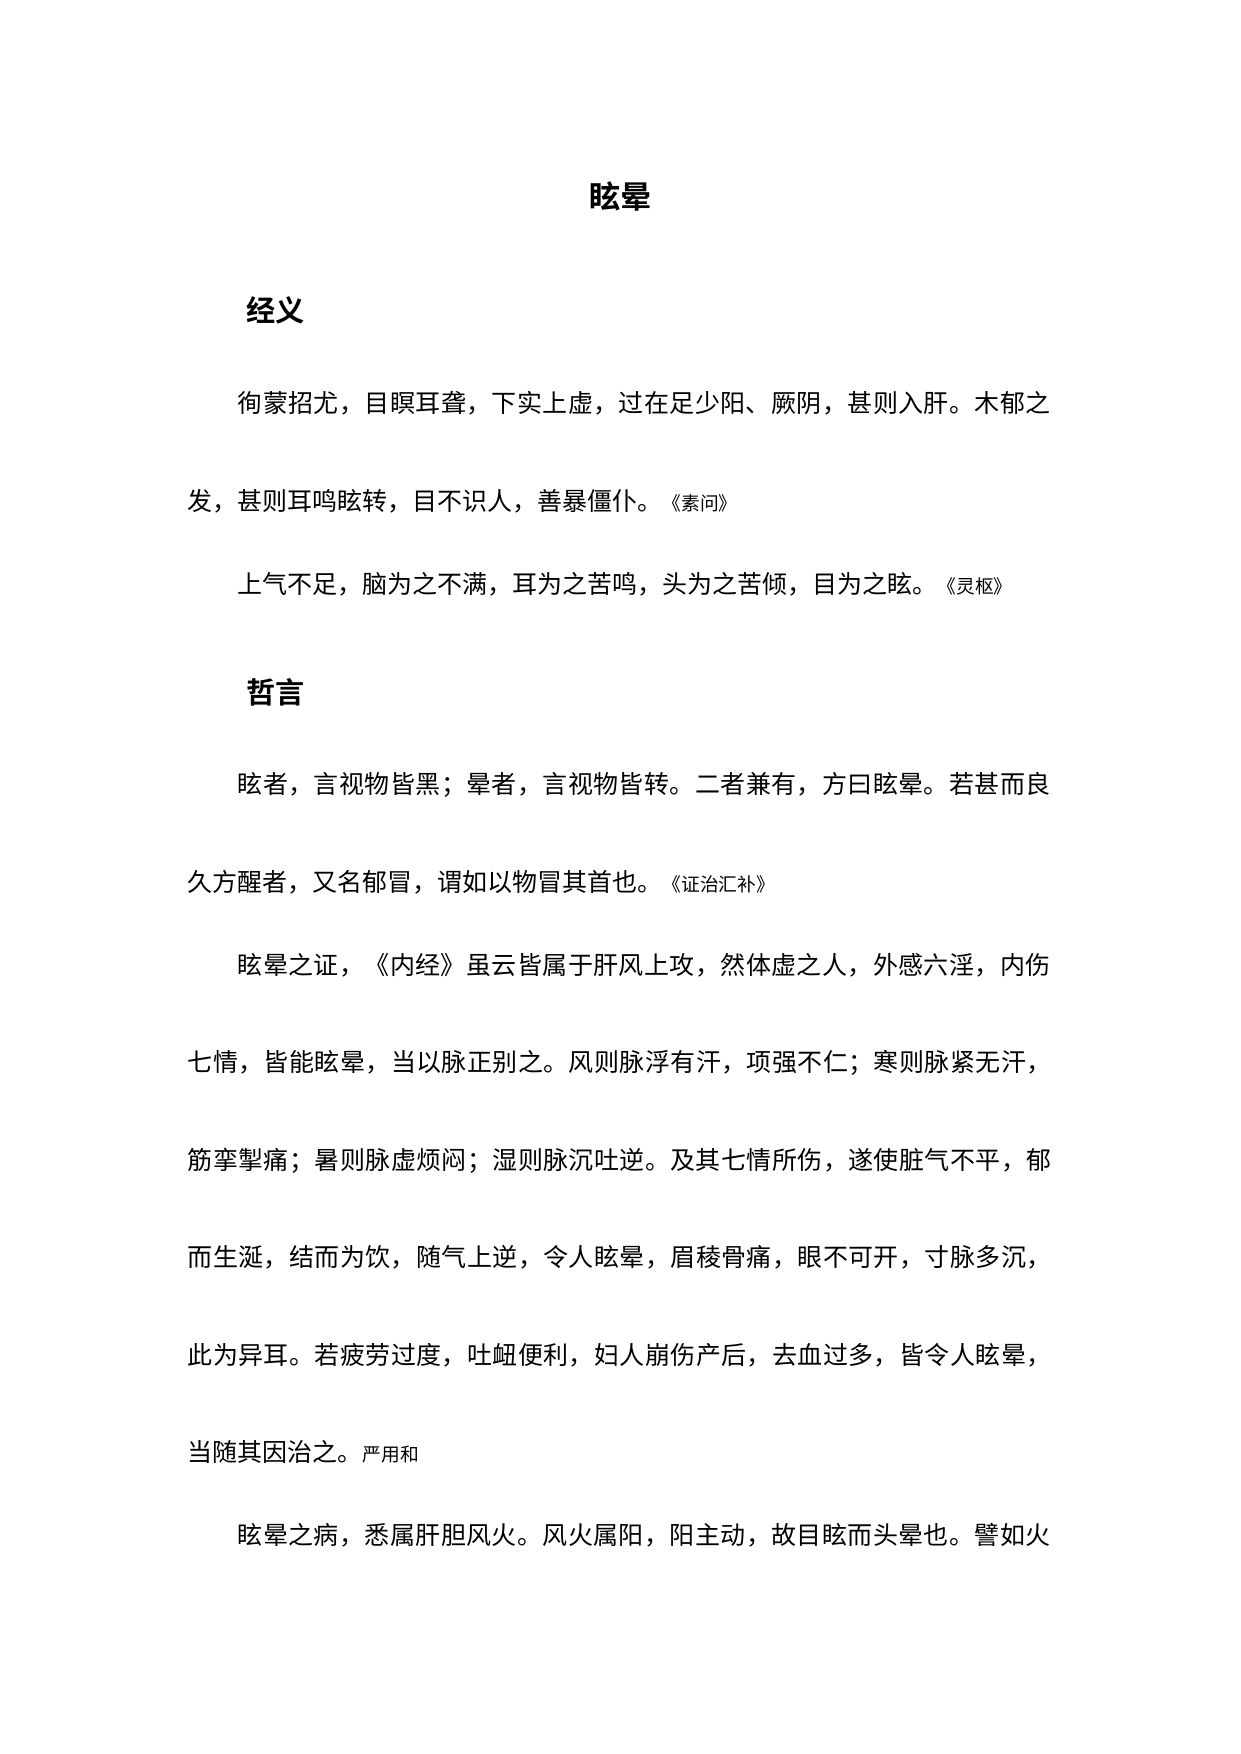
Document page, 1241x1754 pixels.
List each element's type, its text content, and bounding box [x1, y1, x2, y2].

text 上气不足，脑为之不满，耳为之苦鸣，头为之苦倾，目为之眩。《灵枢》 [187, 550, 1053, 615]
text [187, 1501, 1053, 1566]
title 哲言 [187, 658, 1053, 723]
text 眩者，言视物皆黑；晕者，言视物皆转。二者兼有，方曰眩晕。若甚而良久方醒者，又名郁冒，谓如以物冒其首也。《证治汇补》 [187, 750, 1053, 913]
title 经义 [187, 277, 1053, 342]
text 徇蒙招尤，目瞑耳聋，下实上虚，过在足少阳、厥阴，甚则入肝。木郁之发，甚则耳鸣眩转，目不识人，善暴僵仆。《素问》 [187, 369, 1053, 532]
subtitle 眩晕 [187, 162, 1053, 227]
text 眩晕之证，《内经》虽云皆属于肝风上攻，然体虚之人，外感六淫，内伤七情，皆能眩晕，当以脉正别之。风则脉浮有汗，项强不仁；寒则脉紧无汗，筋挛掣痛；暑则脉虚烦闷；湿则脉沉吐逆。及其七情所伤，遂使脏气不平，郁而生涎，结而为饮，随气上逆，令人眩晕，眉稜骨痛，眼不可开，寸脉多沉，此为异耳。若疲劳过度，吐衄便利，妇人崩伤产后，去血过多，皆令人眩晕，当随其因治之。严用和 [187, 931, 1053, 1483]
